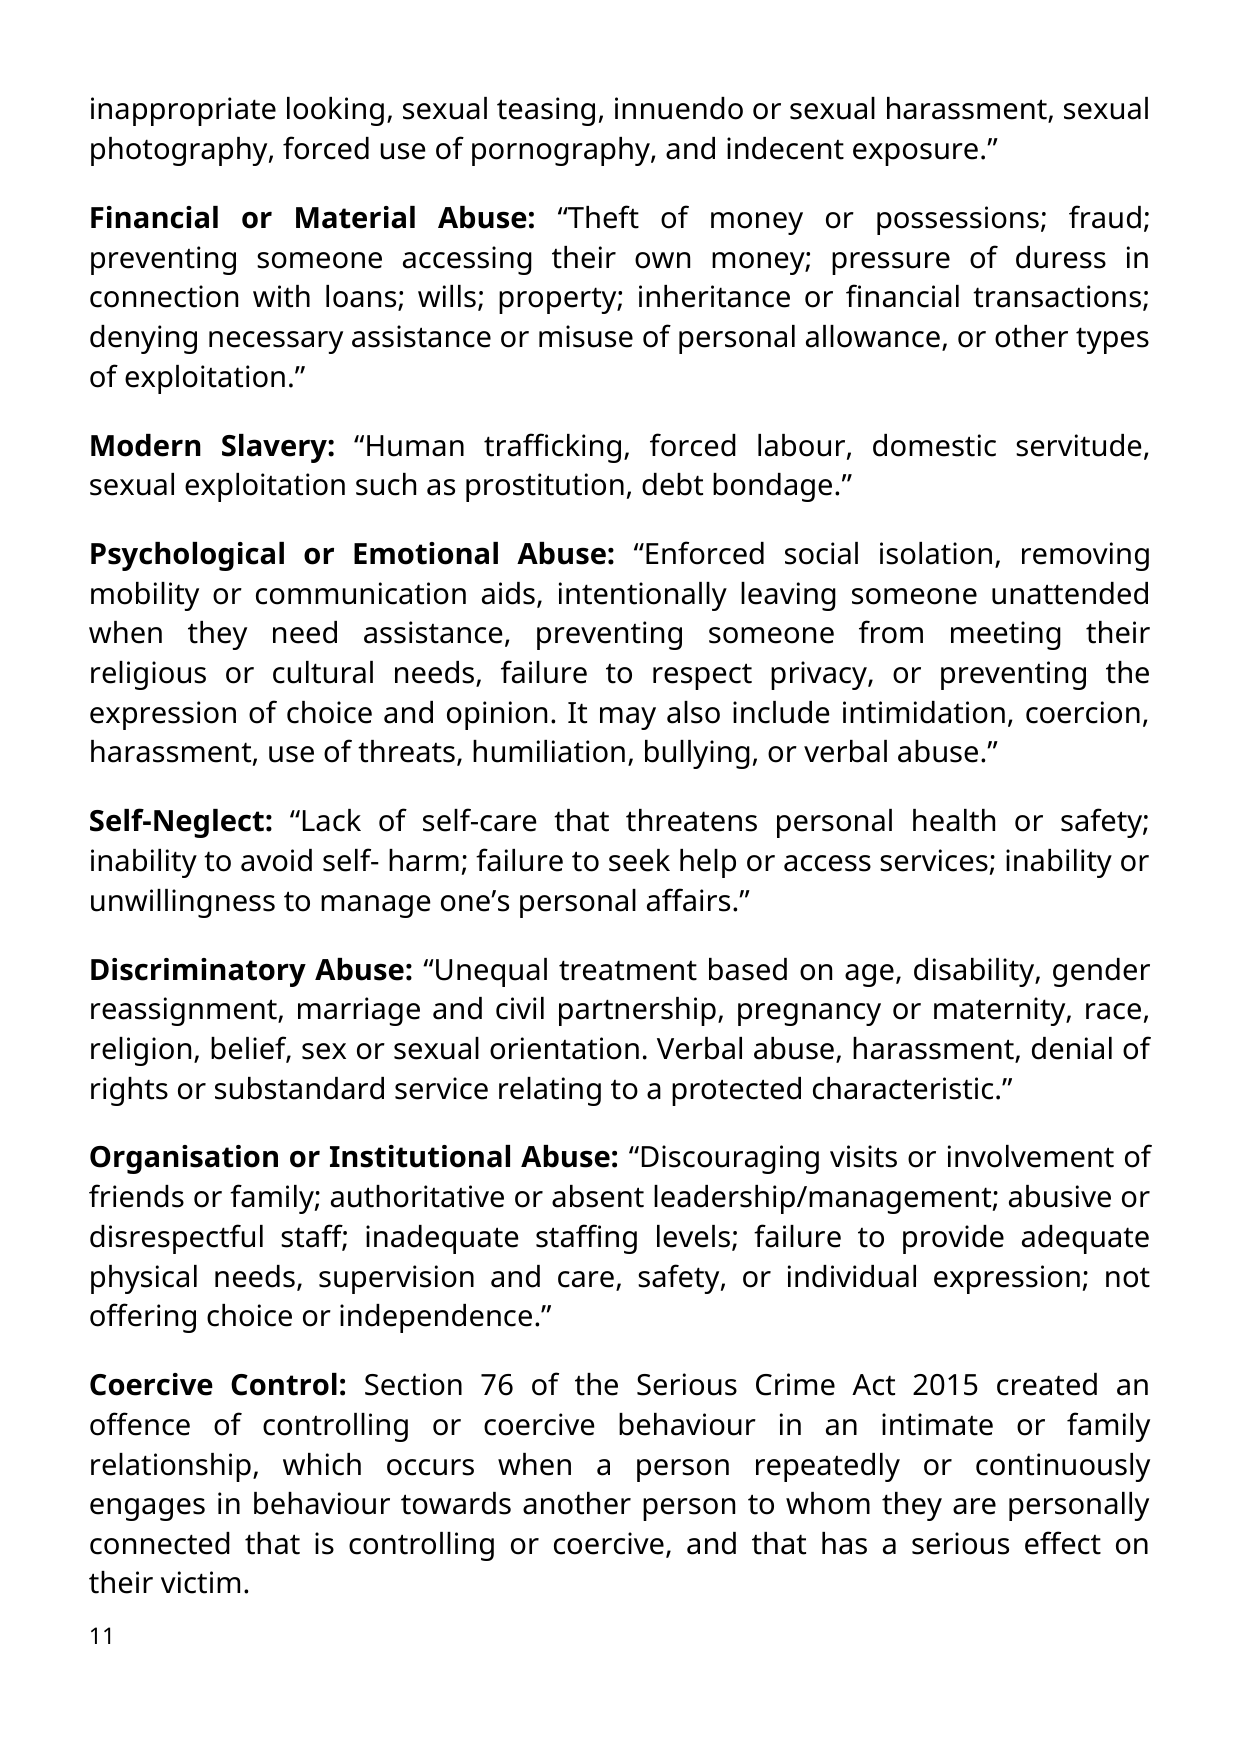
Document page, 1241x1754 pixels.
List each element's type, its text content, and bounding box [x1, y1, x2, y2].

text Modern Slavery: “Human trafficking, forced labour, domestic servitude, sexual exploitation such as prostitution, debt bondage.” [89, 425, 1152, 504]
text Coercive Control: Section 76 of the Serious Crime Act 2015 created an offence of controlling or coercive behaviour in an intimate or family relationship, which occurs when a person repeatedly or continuously engages in behaviour towards another person to whom they are personally connected that is controlling or coercive, and that has a serious effect on their victim. [89, 1364, 1152, 1602]
text Organisation or Institutional Abuse: “Discouraging visits or involvement of friends or family; authoritative or absent leadership/management; abusive or disrespectful staff; inadequate staffing levels; failure to provide adequate physical needs, supervision and care, safety, or individual expression; not offering choice or independence.” [89, 1137, 1152, 1335]
text Discriminatory Abuse: “Unequal treatment based on age, disability, gender reassignment, marriage and civil partnership, pregnancy or maternity, race, religion, belief, sex or sexual orientation. Verbal abuse, harassment, denial of rights or substandard service relating to a protected characteristic.” [89, 949, 1152, 1108]
text Self-Neglect: “Lack of self-care that threatens personal health or safety; inability to avoid self- harm; failure to seek help or access services; inability or unwillingness to manage one’s personal affairs.” [89, 801, 1152, 920]
text Psychological or Emotional Abuse: “Enforced social isolation, removing mobility or communication aids, intentionally leaving someone unattended when they need assistance, preventing someone from meeting their religious or cultural needs, failure to respect privacy, or preventing the expression of choice and opinion. It may also include intimidation, coercion, harassment, use of threats, humiliation, bullying, or verbal abuse.” [89, 533, 1152, 771]
text Financial or Material Abuse: “Theft of money or possessions; fraud; preventing someone accessing their own money; pressure of duress in connection with loans; wills; property; inheritance or financial transactions; denying necessary assistance or misuse of personal allowance, or other types of exploitation.” [89, 197, 1152, 396]
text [89, 89, 1152, 168]
